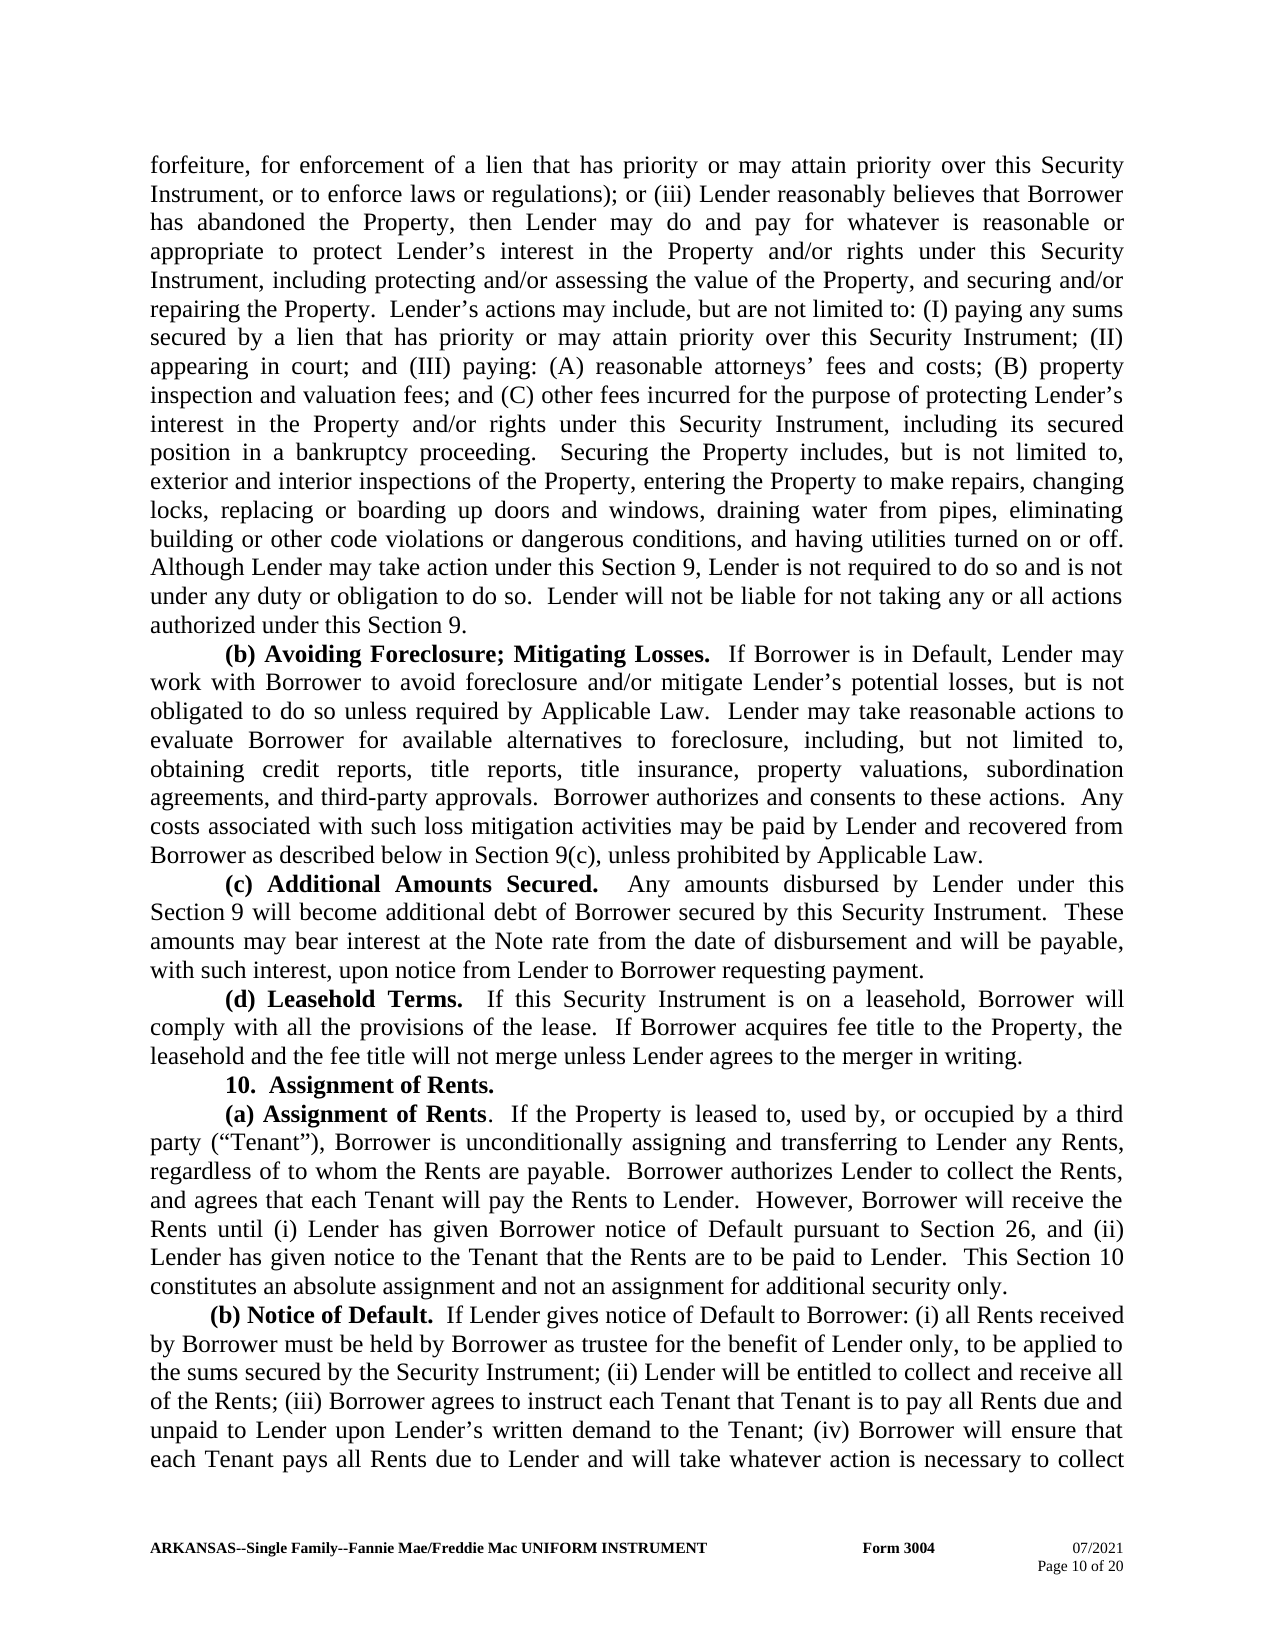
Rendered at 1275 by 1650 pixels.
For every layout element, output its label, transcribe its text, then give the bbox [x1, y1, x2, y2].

text (a) Assignment of Rents. If the Property is leased to, used by, or occupied by a third party (“Tenant”), Borrower is unconditionally assigning and transferring to Lender any Rents, regardless of to whom the Rents are payable. Borrower authorizes Lender to collect the Rents, and agrees that each Tenant will pay the Rents to Lender. However, Borrower will receive the Rents until (i) Lender has given Borrower notice of Default pursuant to Section 26, and (ii) Lender has given notice to the Tenant that the Rents are to be paid to Lender. This Section 10 constitutes an absolute assignment and not an assignment for additional security only. [150, 1099, 1125, 1300]
text (c) Additional Amounts Secured. Any amounts disbursed by Lender under this Section 9 will become additional debt of Borrower secured by this Security Instrument. These amounts may bear interest at the Note rate from the date of disbursement and will be payable, with such interest, upon notice from Lender to Borrower requesting payment. [150, 869, 1125, 984]
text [150, 1300, 1125, 1472]
text (b) Avoiding Foreclosure; Mitigating Losses. If Borrower is in Default, Lender may work with Borrower to avoid foreclosure and/or mitigate Lender’s potential losses, but is not obligated to do so unless required by Applicable Law. Lender may take reasonable actions to evaluate Borrower for available alternatives to foreclosure, including, but not limited to, obtaining credit reports, title reports, title insurance, property valuations, subordination agreements, and third-party approvals. Borrower authorizes and consents to these actions. Any costs associated with such loss mitigation activities may be paid by Lender and recovered from Borrower as described below in Section 9(c), unless prohibited by Applicable Law. [150, 639, 1125, 869]
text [150, 150, 1125, 639]
text 10. Assignment of Rents. [150, 1070, 1125, 1099]
text (d) Leasehold Terms. If this Security Instrument is on a leasehold, Borrower will comply with all the provisions of the lease. If Borrower acquires fee title to the Property, the leasehold and the fee title will not merge unless Lender agrees to the merger in writing. [150, 984, 1125, 1070]
